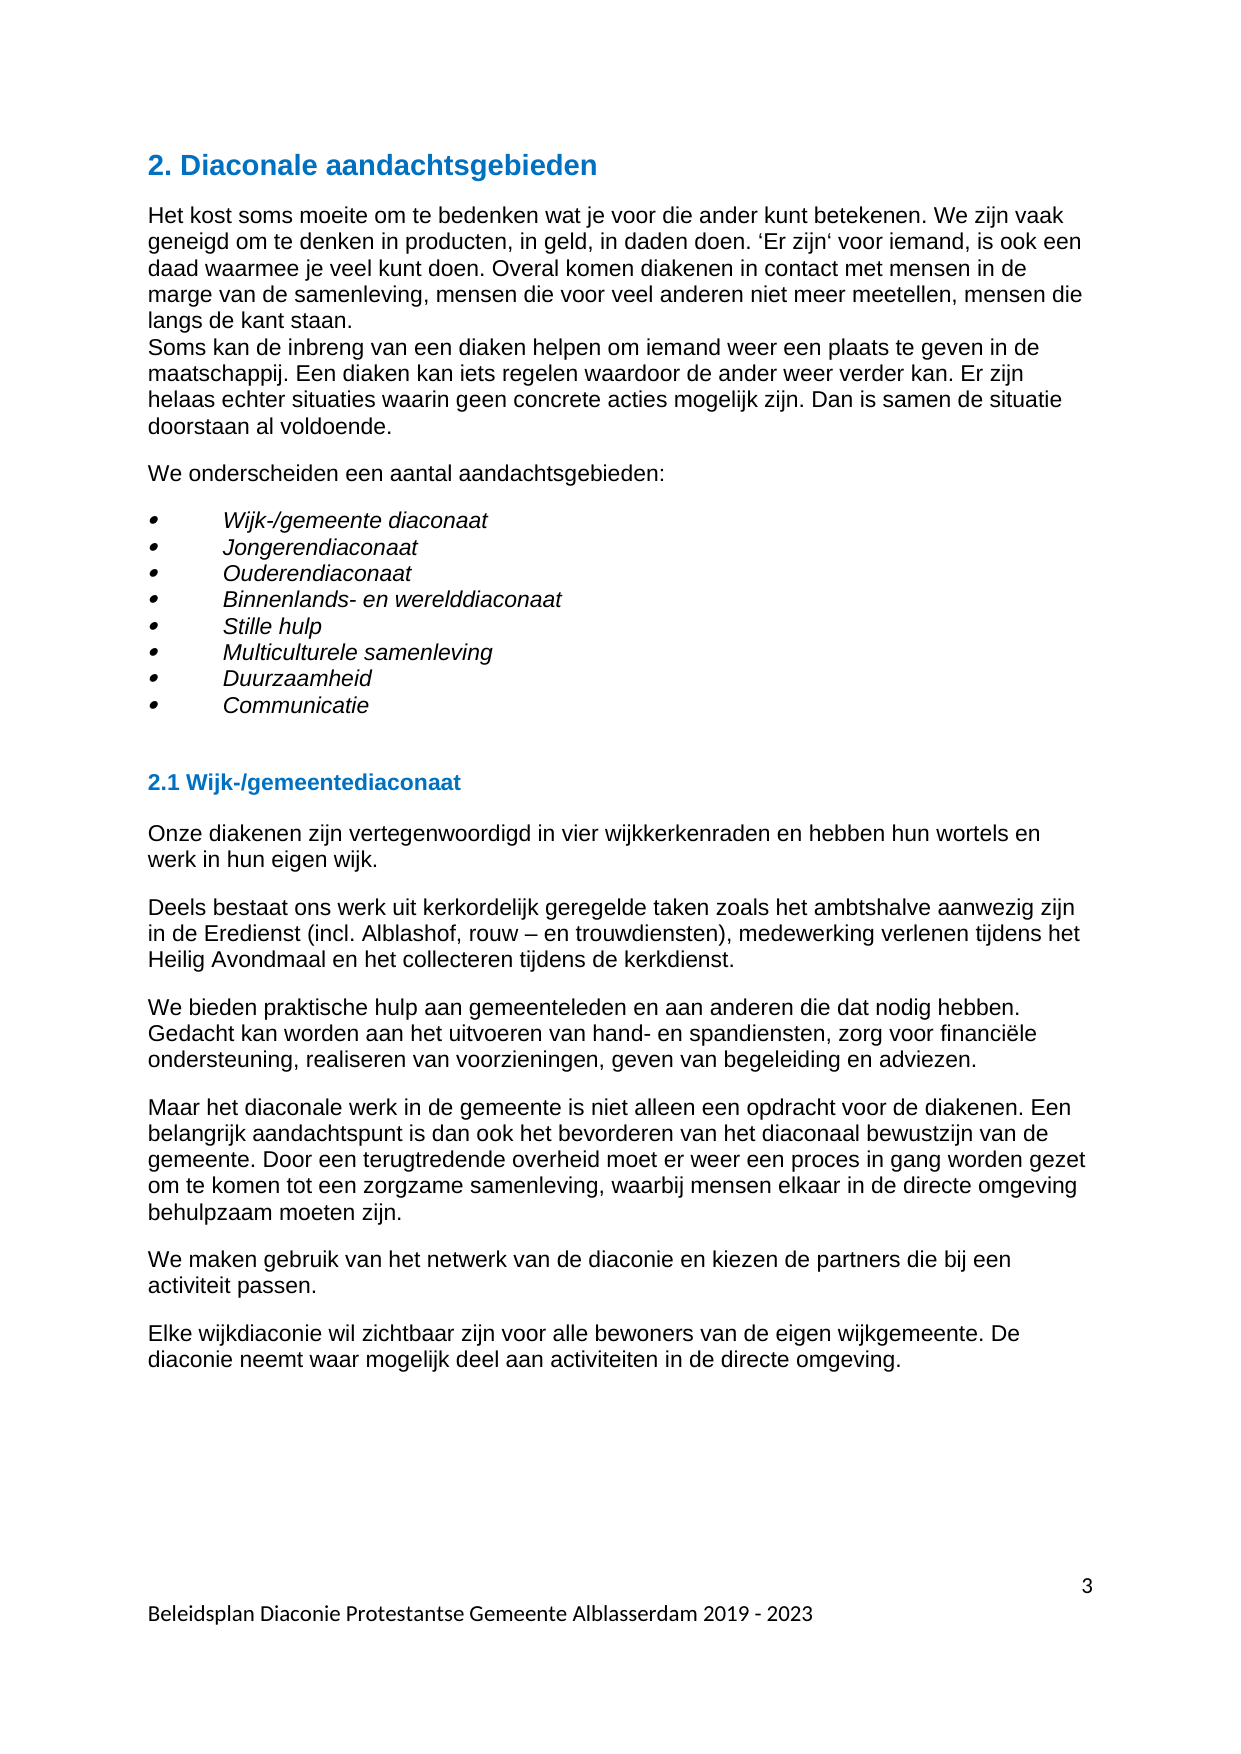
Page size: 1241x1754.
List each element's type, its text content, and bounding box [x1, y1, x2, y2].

text 2.1 Wijk-/gemeentediaconaat [148, 769, 1093, 795]
text Het kost soms moeite om te bedenken wat je voor die ander kunt betekenen. We zijn vaak geneigd om te denken in producten, in geld, in daden doen. ‘Er zijn‘ voor iemand, is ook een daad waarmee je veel kunt doen. Overal komen diakenen in contact met mensen in de marge van de samenleving, mensen die voor veel anderen niet meer meetellen, mensen die langs de kant staan. Soms kan de inbreng van een diaken helpen om iemand weer een plaats te geven in de maatschappij. Een diaken kan iets regelen waardoor de ander weer verder kan. Er zijn helaas echter situaties waarin geen concrete acties mogelijk zijn. Dan is samen de situatie doorstaan al voldoende. [148, 202, 1093, 439]
text 2. Diaconale aandachtsgebieden [148, 148, 1093, 181]
text Onze diakenen zijn vertegenwoordigd in vier wijkkerkenraden en hebben hun wortels en werk in hun eigen wijk. [148, 820, 1093, 873]
subtitle Binnenlands- en werelddiaconaat [148, 586, 1093, 613]
subtitle Stille hulp [148, 613, 1093, 639]
subtitle Jongerendiaconaat [148, 533, 1093, 560]
text Elke wijkdiaconie wil zichtbaar zijn voor alle bewoners van de eigen wijkgemeente. De diaconie neemt waar mogelijk deel aan activiteiten in de directe omgeving. [148, 1319, 1093, 1372]
subtitle Communicatie [148, 692, 1093, 718]
text We onderscheiden een aantal aandachtsgebieden: [148, 460, 1093, 486]
text Maar het diaconale werk in de gemeente is niet alleen een opdracht voor de diakenen. Een belangrijk aandachtspunt is dan ook het bevorderen van het diaconaal bewustzijn van de gemeente. Door een terugtredende overheid moet er weer een proces in gang worden gezet om te komen tot een zorgzame samenleving, waarbij mensen elkaar in de directe omgeving behulpzaam moeten zijn. [148, 1093, 1093, 1225]
text We maken gebruik van het netwerk van de diaconie en kiezen de partners die bij een activiteit passen. [148, 1246, 1093, 1299]
subtitle Wijk-/gemeente diaconaat [148, 507, 1093, 533]
subtitle Multiculturele samenleving [148, 639, 1093, 665]
text We bieden praktische hulp aan gemeenteleden en aan anderen die dat nodig hebben. Gedacht kan worden aan het uitvoeren van hand- en spandiensten, zorg voor financiële ondersteuning, realiseren van voorzieningen, geven van begeleiding en adviezen. [148, 993, 1093, 1073]
subtitle Duurzaamheid [148, 665, 1093, 692]
text Deels bestaat ons werk uit kerkordelijk geregelde taken zoals het ambtshalve aanwezig zijn in de Eredienst (incl. Alblashof, rouw – en trouwdiensten), medewerking verlenen tijdens het Heilig Avondmaal en het collecteren tijdens de kerkdienst. [148, 894, 1093, 973]
subtitle Ouderendiaconaat [148, 560, 1093, 586]
